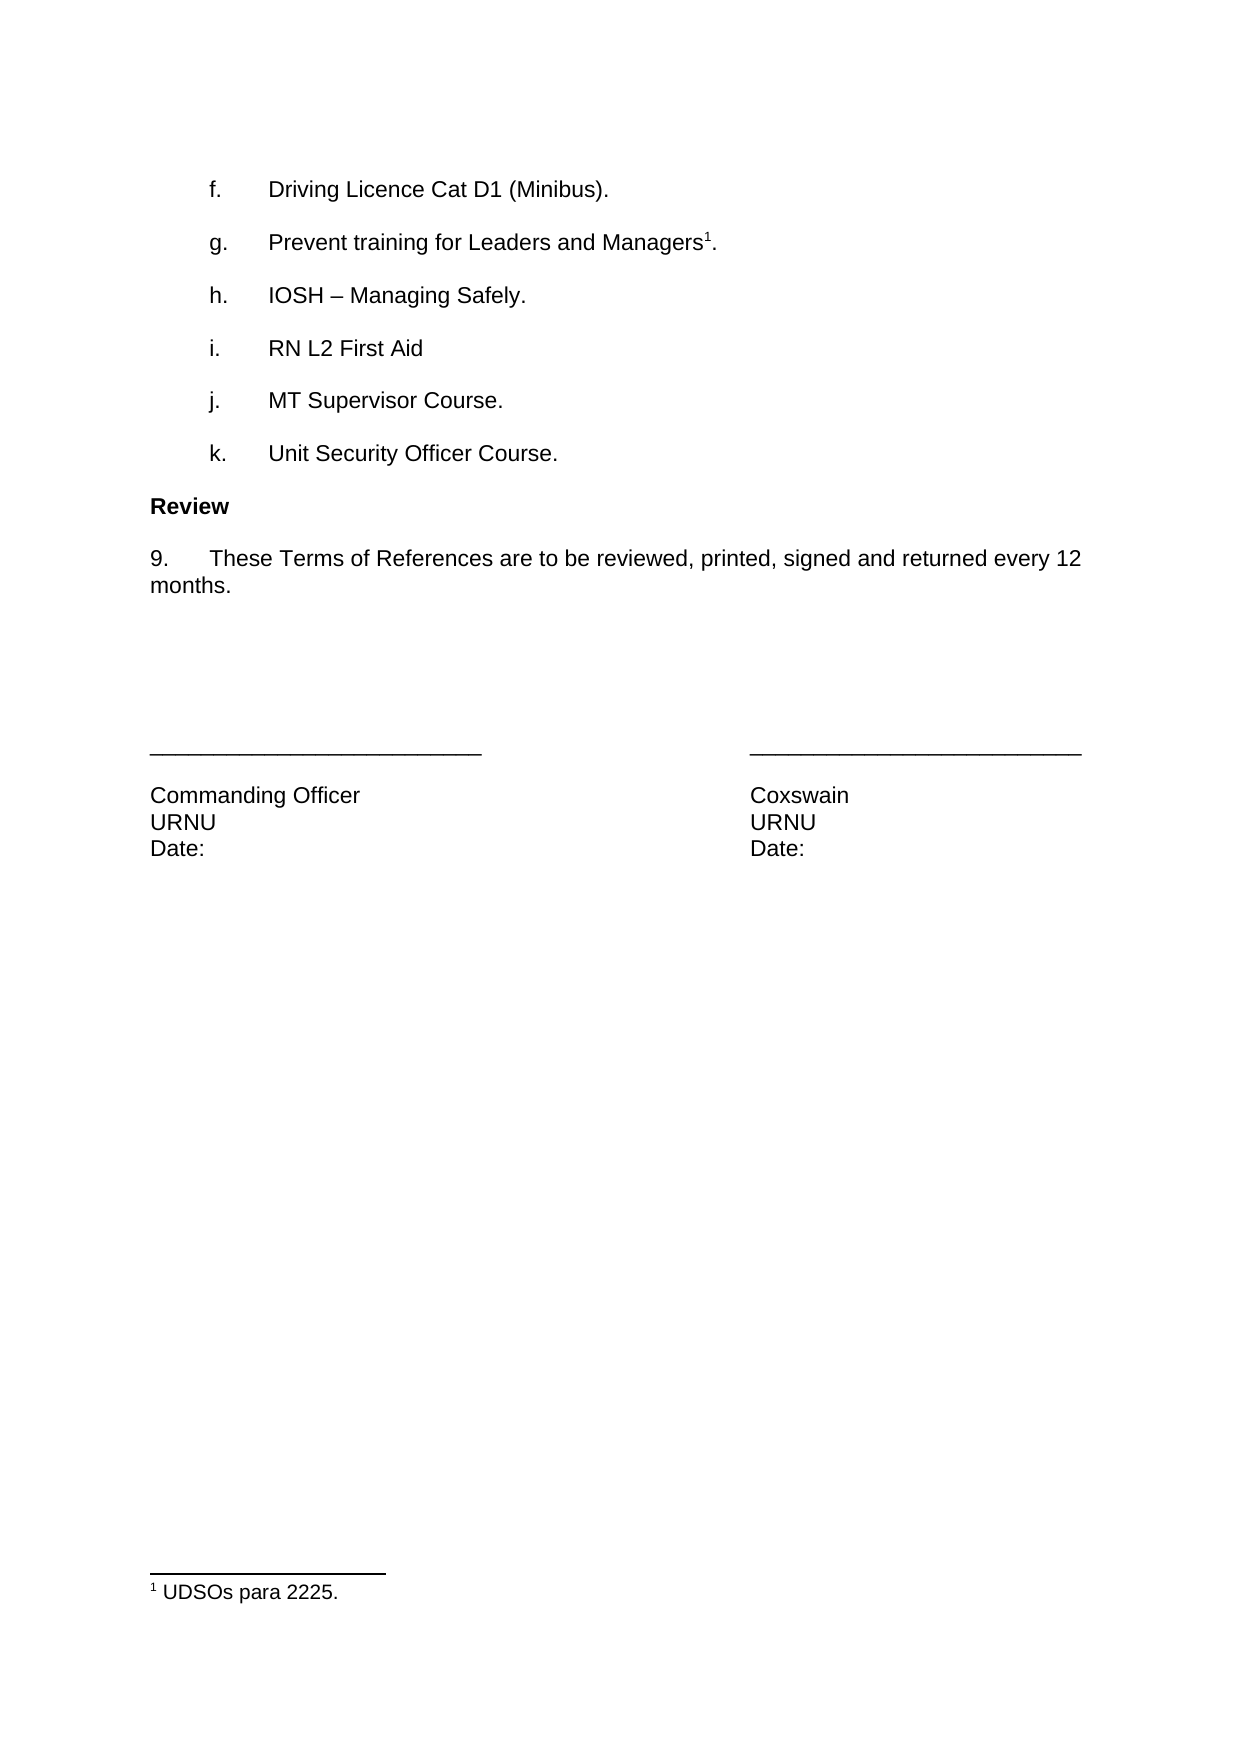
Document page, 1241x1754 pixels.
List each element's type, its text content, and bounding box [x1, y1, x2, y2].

text __________________________ __________________________ [150, 730, 1090, 782]
text Review [150, 493, 1090, 519]
list RN L2 First Aid [209, 334, 1090, 361]
text Date: Date: [150, 835, 1090, 862]
list Driving Licence Cat D1 (Minibus). [209, 176, 1090, 203]
text URNU URNU [150, 809, 1090, 835]
text 9. These Terms of References are to be reviewed, printed, signed and returned every 12 months. [150, 545, 1090, 598]
list IOSH – Managing Safely. [209, 282, 1090, 308]
list Unit Security Officer Course. [209, 440, 1090, 466]
text Commanding Officer Coxswain [150, 782, 1090, 809]
list MT Supervisor Course. [209, 387, 1090, 413]
list Prevent training for Leaders and Managers. [209, 229, 1090, 255]
